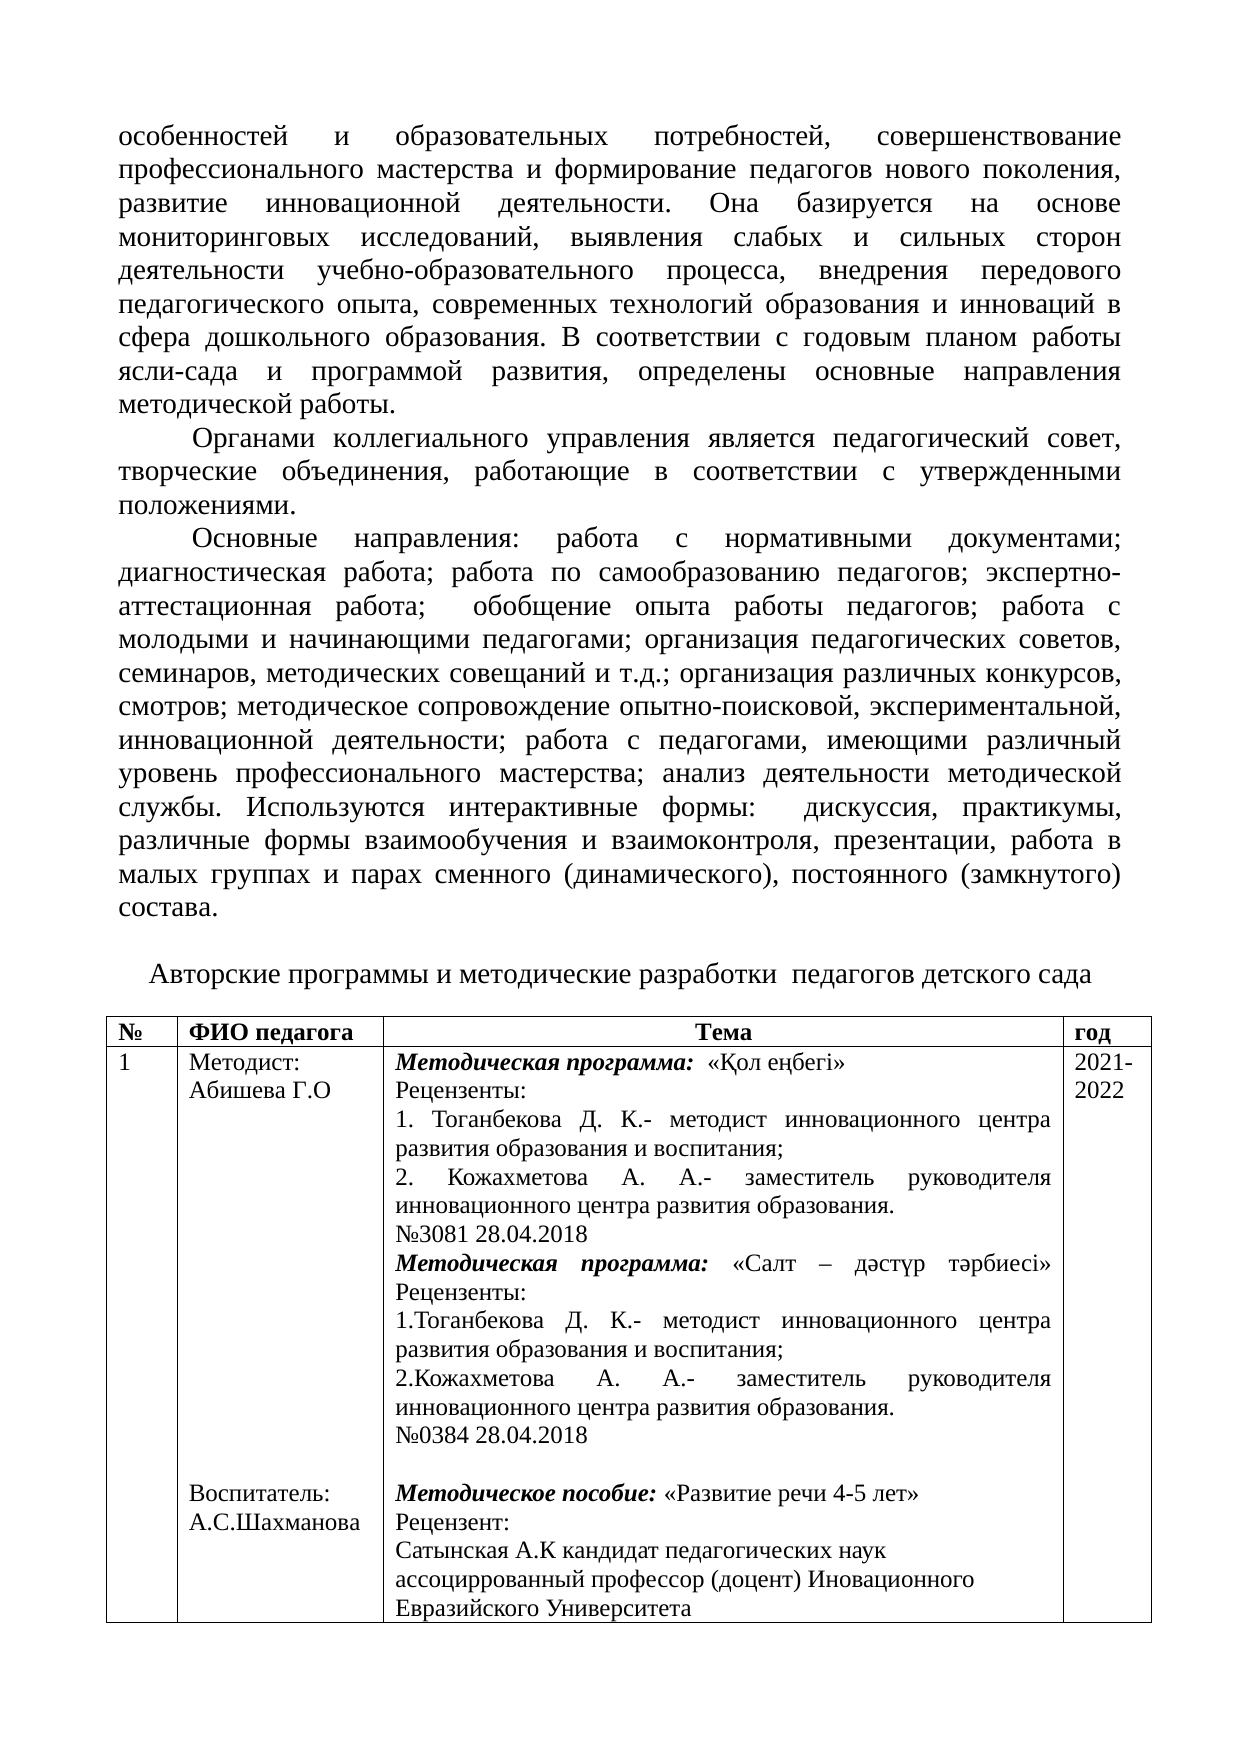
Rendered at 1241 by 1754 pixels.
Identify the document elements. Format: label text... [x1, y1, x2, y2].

table_header ФИО педагога [178, 1017, 383, 1046]
text Авторские программы и методические разработки педагогов детского сада [118, 957, 1122, 990]
table_header № [107, 1017, 177, 1046]
text Основные направления: работа с нормативными документами; диагностическая работа; работа по самообразованию педагогов; экспертно-аттестационная работа; обобщение опыта работы педагогов; работа с молодыми и начинающими педагогами; организация педагогических советов, семинаров, методических совещаний и т.д.; организация различных конкурсов, смотров; методическое сопровождение опытно-поисковой, экспериментальной, инновационной деятельности; работа с педагогами, имеющими различный уровень профессионального мастерства; анализ деятельности методической службы. Используются интерактивные формы: дискуссия, практикумы, различные формы взаимообучения и взаимоконтроля, презентации, работа в малых группах и парах сменного (динамического), постоянного (замкнутого) состава. [118, 521, 1122, 923]
text Органами коллегиального управления является педагогический совет, творческие объединения, работающие в соответствии с утвержденными положениями. [118, 420, 1122, 521]
table_header Тема [384, 1017, 1063, 1046]
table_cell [384, 1047, 1063, 1622]
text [118, 118, 1122, 420]
table_cell 1 [107, 1047, 177, 1622]
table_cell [178, 1047, 383, 1622]
table_cell 2021-2022 [1064, 1047, 1151, 1622]
table_header год [1064, 1017, 1151, 1046]
